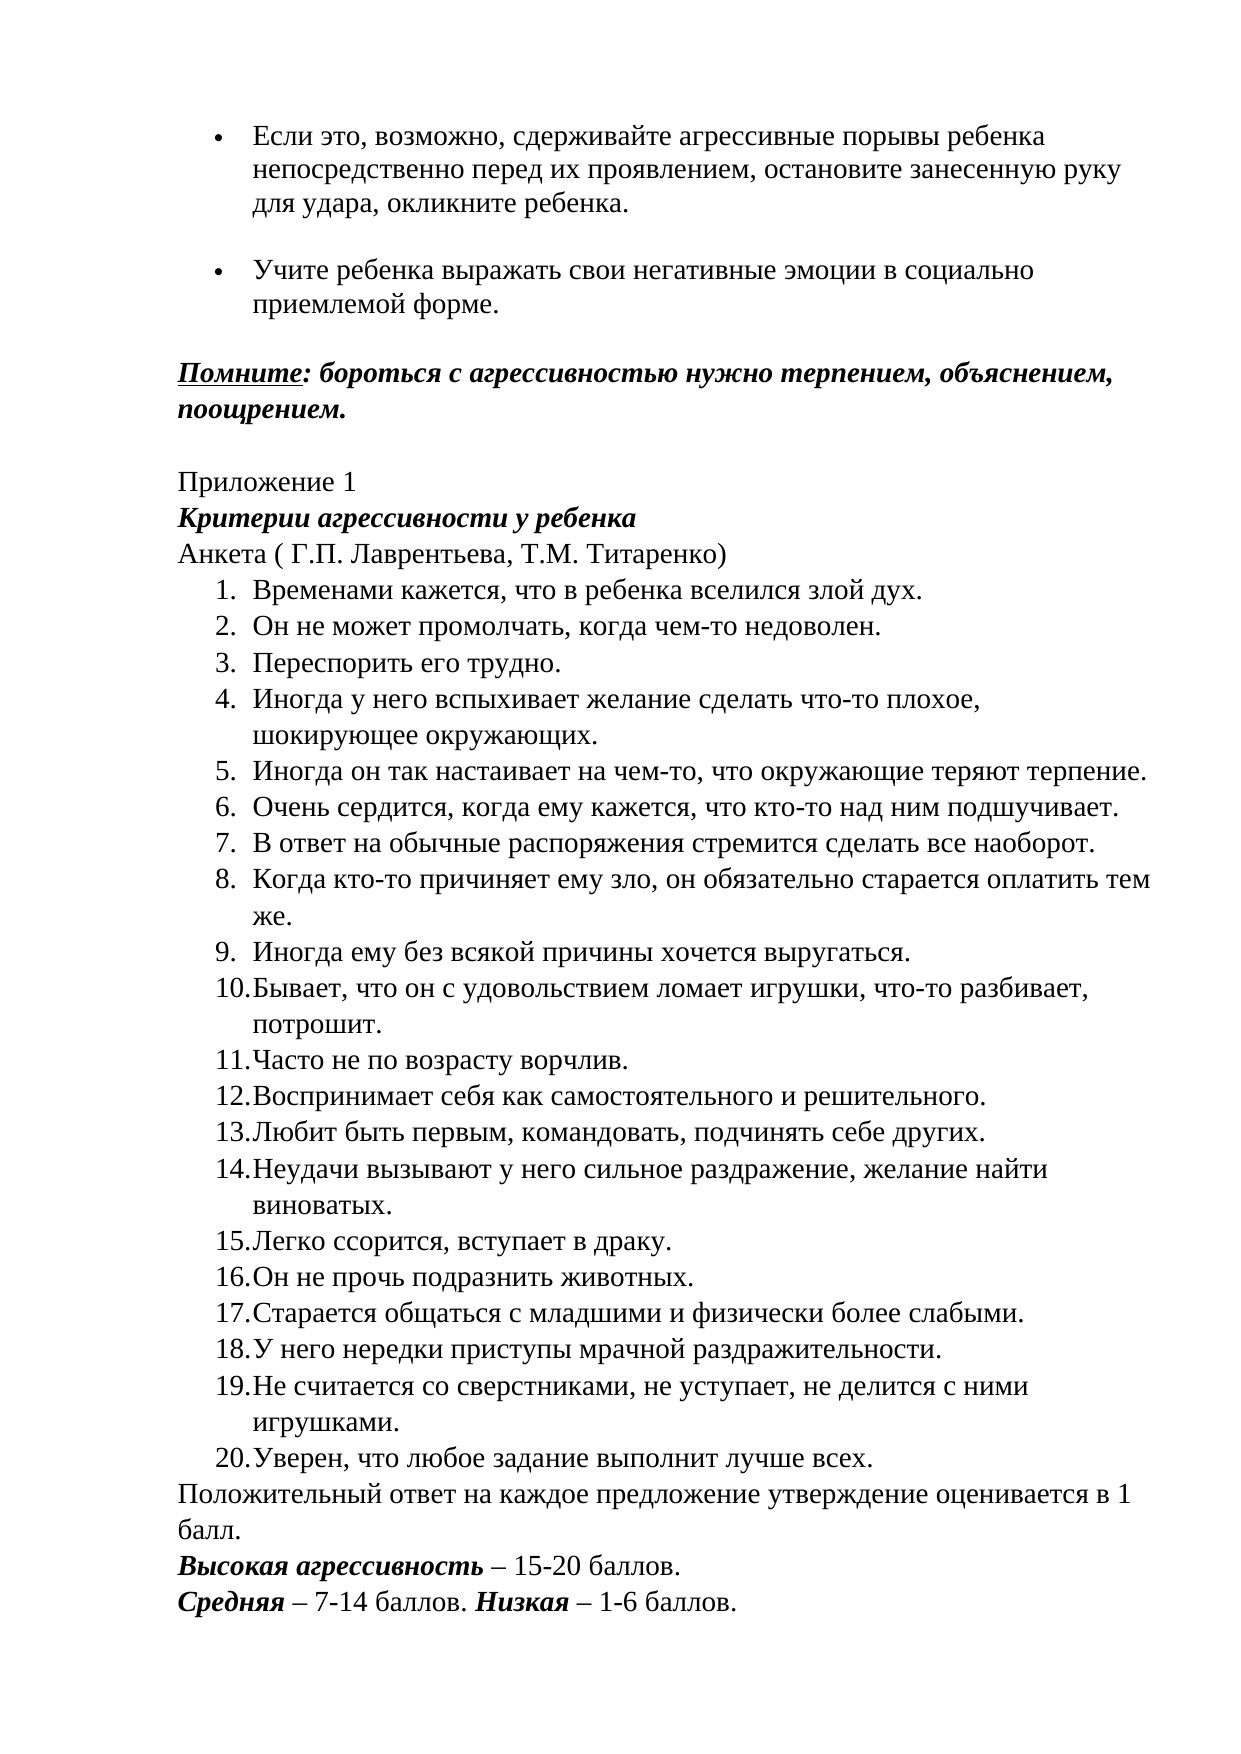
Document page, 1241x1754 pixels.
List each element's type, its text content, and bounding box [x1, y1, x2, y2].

list Уверен, что любое задание выполнит лучше всех. [215, 1440, 1152, 1473]
list Он не прочь подразнить животных. [215, 1259, 1152, 1293]
list Если это, возможно, сдерживайте агрессивные порывы ребенка непосредственно перед их проявлением, остановите занесенную руку для удара, окликните ребенка. [215, 118, 1152, 219]
text Высокая агрессивность – 15-20 баллов. [177, 1548, 1152, 1582]
list Иногда ему без всякой причины хочется выругаться. [215, 934, 1152, 967]
list У него нередки приступы мрачной раздражительности. [215, 1331, 1152, 1365]
list Иногда у него вспыхивает желание сделать что-то плохое, шокирующее окружающих. [215, 681, 1152, 751]
list Учите ребенка выражать свои негативные эмоции в социально приемлемой форме. [215, 252, 1152, 319]
text Помните: бороться с агрессивностью нужно терпением, объяснением, поощрением. [177, 356, 1152, 425]
text Средняя – 7-14 баллов. Низкая – 1-6 баллов. [177, 1584, 1152, 1618]
list Он не может промолчать, когда чем-то недоволен. [215, 608, 1152, 642]
list Когда кто-то причиняет ему зло, он обязательно старается оплатить тем же. [215, 862, 1152, 931]
list Не считается со сверстниками, не уступает, не делится с ними игрушками. [215, 1368, 1152, 1437]
list Неудачи вызывают у него сильное раздражение, желание найти виноватых. [215, 1151, 1152, 1220]
list Легко ссорится, вступает в драку. [215, 1223, 1152, 1257]
list Любит быть первым, командовать, подчинять себе других. [215, 1114, 1152, 1148]
text Положительный ответ на каждое предложение утверждение оценивается в 1 балл. [177, 1476, 1152, 1546]
list Иногда он так настаивает на чем-то, что окружающие теряют терпение. [215, 753, 1152, 787]
list Очень сердится, когда ему кажется, что кто-то над ним подшучивает. [215, 789, 1152, 823]
text Критерии агрессивности у ребенка [177, 500, 1152, 534]
text Приложение 1 [177, 464, 1152, 497]
list Переспорить его трудно. [215, 645, 1152, 678]
list Бывает, что он с удовольствием ломает игрушки, что-то разбивает, потрошит. [215, 970, 1152, 1040]
list Часто не по возрасту ворчлив. [215, 1042, 1152, 1076]
text Анкета ( Г.П. Лаврентьева, Т.М. Титаренко) [177, 536, 1152, 570]
list Временами кажется, что в ребенка вселился злой дух. [215, 572, 1152, 606]
list Воспринимает себя как самостоятельного и решительного. [215, 1078, 1152, 1112]
list Старается общаться с младшими и физически более слабыми. [215, 1295, 1152, 1329]
list В ответ на обычные распоряжения стремится сделать все наоборот. [215, 825, 1152, 859]
